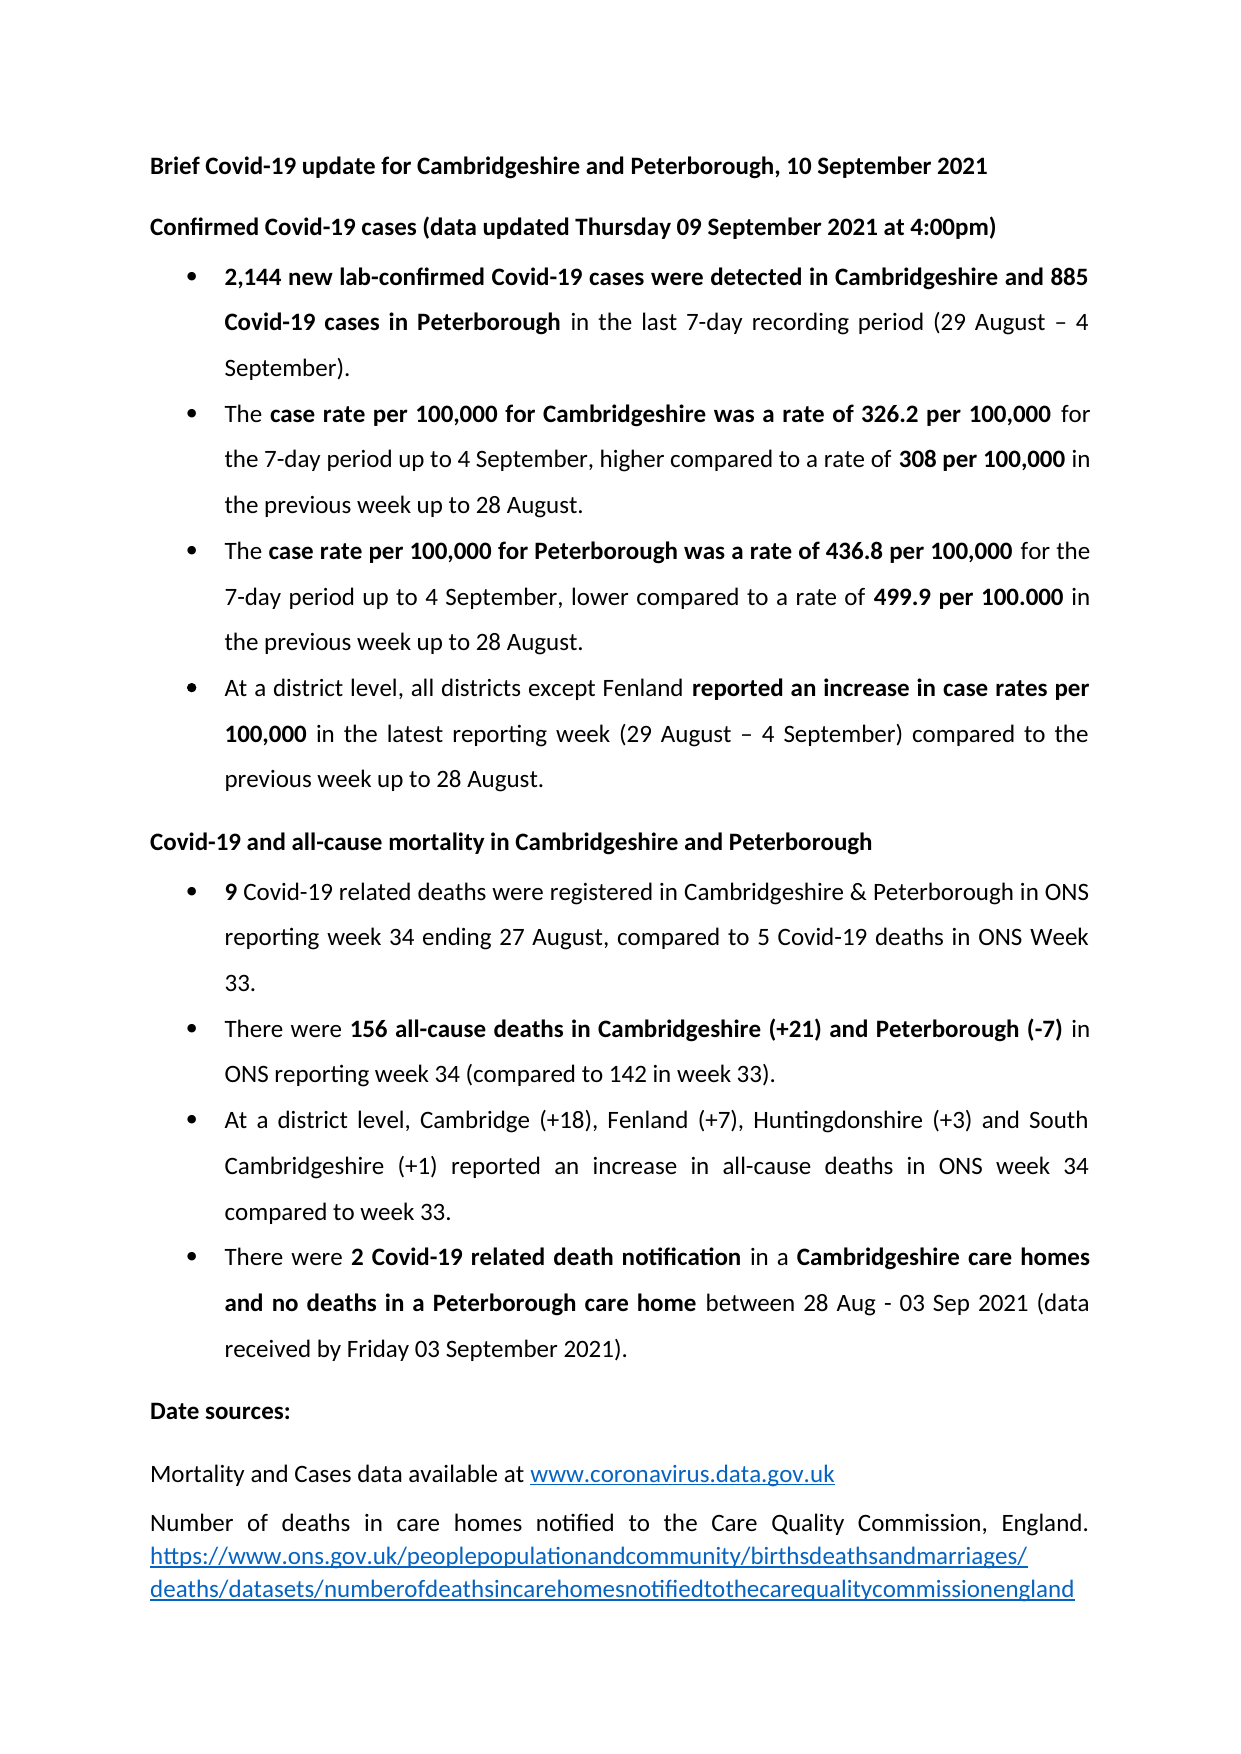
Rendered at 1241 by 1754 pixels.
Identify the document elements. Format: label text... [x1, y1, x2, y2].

text Mortality and Cases data available at www.coronavirus.data.gov.uk [150, 1458, 1090, 1488]
text Covid-19 and all-cause mortality in Cambridgeshire and Peterborough [150, 826, 1090, 857]
list The case rate per 100,000 for Peterborough was a rate of 436.8 per 100,000 for the 7-day period up to 4 September, lower compared to a rate of 499.9 per 100.000 in the previous week up to 28 August. [187, 535, 1090, 657]
list 2,144 new lab-confirmed Covid-19 cases were detected in Cambridgeshire and 885 Covid-19 cases in Peterborough in the last 7-day recording period (29 August – 4 September). [187, 261, 1090, 383]
list 9 Covid-19 related deaths were registered in Cambridgeshire & Peterborough in ONS reporting week 34 ending 27 August, compared to 5 Covid-19 deaths in ONS Week 33. [187, 876, 1090, 998]
text Number of deaths in care homes notified to the Care Quality Commission, England. https://www.ons.gov.uk/peoplepopulationandcommunity/birthsdeathsandmarriages/deaths/datasets/numberofdeathsincarehomesnotifiedtothecarequalitycommissionengland [150, 1507, 1090, 1604]
text Brief Covid-19 update for Cambridgeshire and Peterborough, 10 September 2021 [150, 150, 1090, 181]
list At a district level, all districts except Fenland reported an increase in case rates per 100,000 in the latest reporting week (29 August – 4 September) compared to the previous week up to 28 August. [187, 672, 1090, 794]
list There were 156 all-cause deaths in Cambridgeshire (+21) and Peterborough (-7) in ONS reporting week 34 (compared to 142 in week 33). [187, 1013, 1090, 1089]
list The case rate per 100,000 for Cambridgeshire was a rate of 326.2 per 100,000 for the 7-day period up to 4 September, higher compared to a rate of 308 per 100,000 in the previous week up to 28 August. [187, 398, 1090, 520]
text Confirmed Covid-19 cases (data updated Thursday 09 September 2021 at 4:00pm) [150, 211, 1090, 242]
list There were 2 Covid-19 related death notification in a Cambridgeshire care homes and no deaths in a Peterborough care home between 28 Aug - 03 Sep 2021 (data received by Friday 03 September 2021). [187, 1241, 1090, 1363]
list At a district level, Cambridge (+18), Fenland (+7), Huntingdonshire (+3) and South Cambridgeshire (+1) reported an increase in all-cause deaths in ONS week 34 compared to week 33. [187, 1104, 1090, 1226]
text Date sources: [150, 1395, 1090, 1426]
